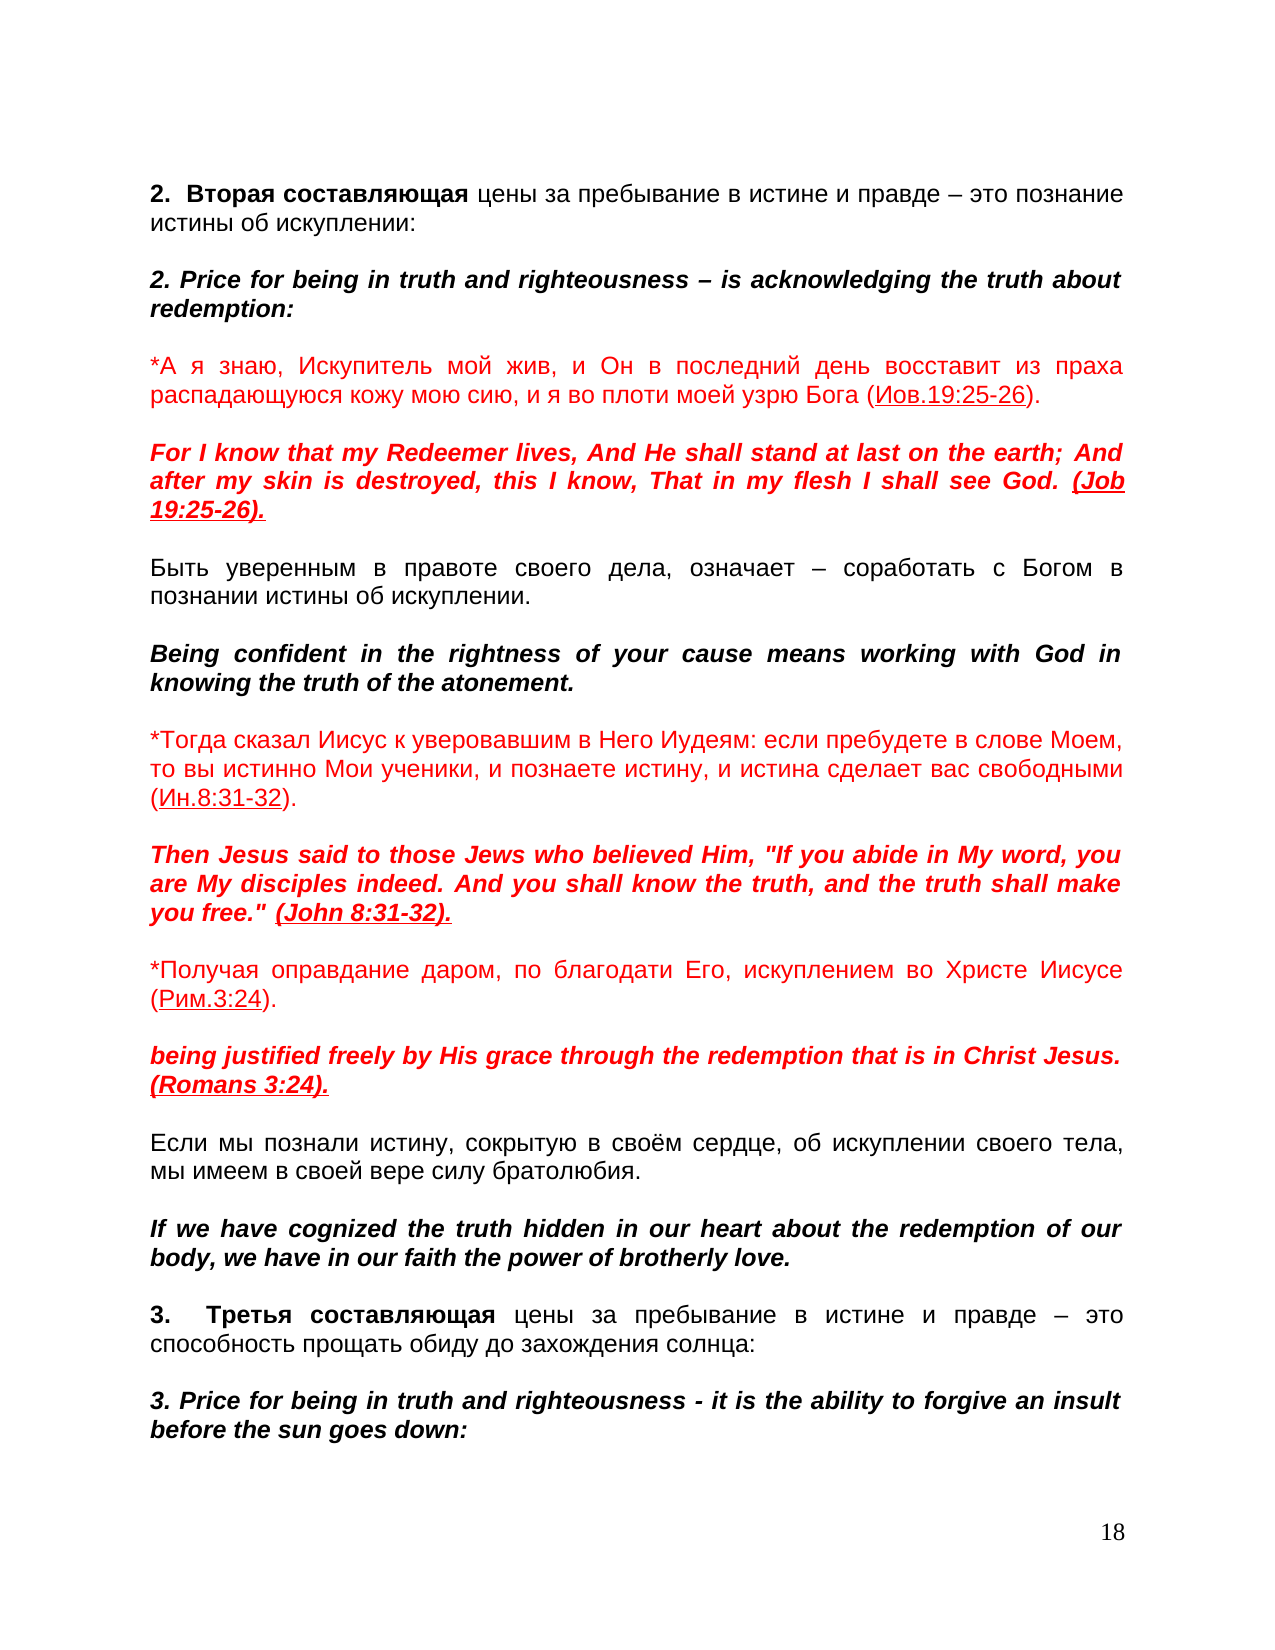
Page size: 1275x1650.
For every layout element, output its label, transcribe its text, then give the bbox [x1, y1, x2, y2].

text 3. Price for being in truth and righteousness - it is the ability to forgive an insult before the sun goes down: [150, 1386, 1125, 1444]
text Being confident in the rightness of your cause means working with God in knowing the truth of the atonement. [150, 639, 1125, 696]
text being justified freely by His grace through the redemption that is in Christ Jesus. (Romans 3:24). [150, 1041, 1125, 1099]
text 2. Price for being in truth and righteousness – is acknowledging the truth about redemption: [150, 265, 1125, 322]
text Быть уверенным в правоте своего дела, означает – соработать с Богом в познании истины об искуплении. [150, 552, 1125, 610]
text For I know that my Redeemer lives, And He shall stand at last on the earth; And after my skin is destroyed, this I know, That in my flesh I shall see God. (Job 19:25-26). [150, 437, 1125, 524]
text Если мы познали истину, сокрытую в своём сердце, об искуплении своего тела, мы имеем в своей вере силу братолюбия. [150, 1127, 1125, 1185]
text *Тогда сказал Иисус к уверовавшим в Него Иудеям: если пребудете в слове Моем, то вы истинно Мои ученики, и познаете истину, и истина сделает вас свободными (Ин.8:31-32). [150, 725, 1125, 811]
text If we have cognized the truth hidden in our heart about the redemption of our body, we have in our faith the power of brotherly love. [150, 1214, 1125, 1271]
text *Получая оправдание даром, по благодати Его, искуплением во Христе Иисусе (Рим.3:24). [150, 955, 1125, 1012]
text 3. Третья составляющая цены за пребывание в истине и правде – это способность прощать обиду до захождения солнца: [150, 1300, 1125, 1357]
text 2. Вторая составляющая цены за пребывание в истине и правде – это познание истины об искуплении: [150, 179, 1125, 236]
text *А я знаю, Искупитель мой жив, и Он в последний день восставит из праха распадающуюся кожу мою сию, и я во плоти моей узрю Бога (Иов.19:25-26). [150, 351, 1125, 409]
text Then Jesus said to those Jews who believed Him, "If you abide in My word, you are My disciples indeed. And you shall know the truth, and the truth shall make you free." (John 8:31-32). [150, 840, 1125, 926]
